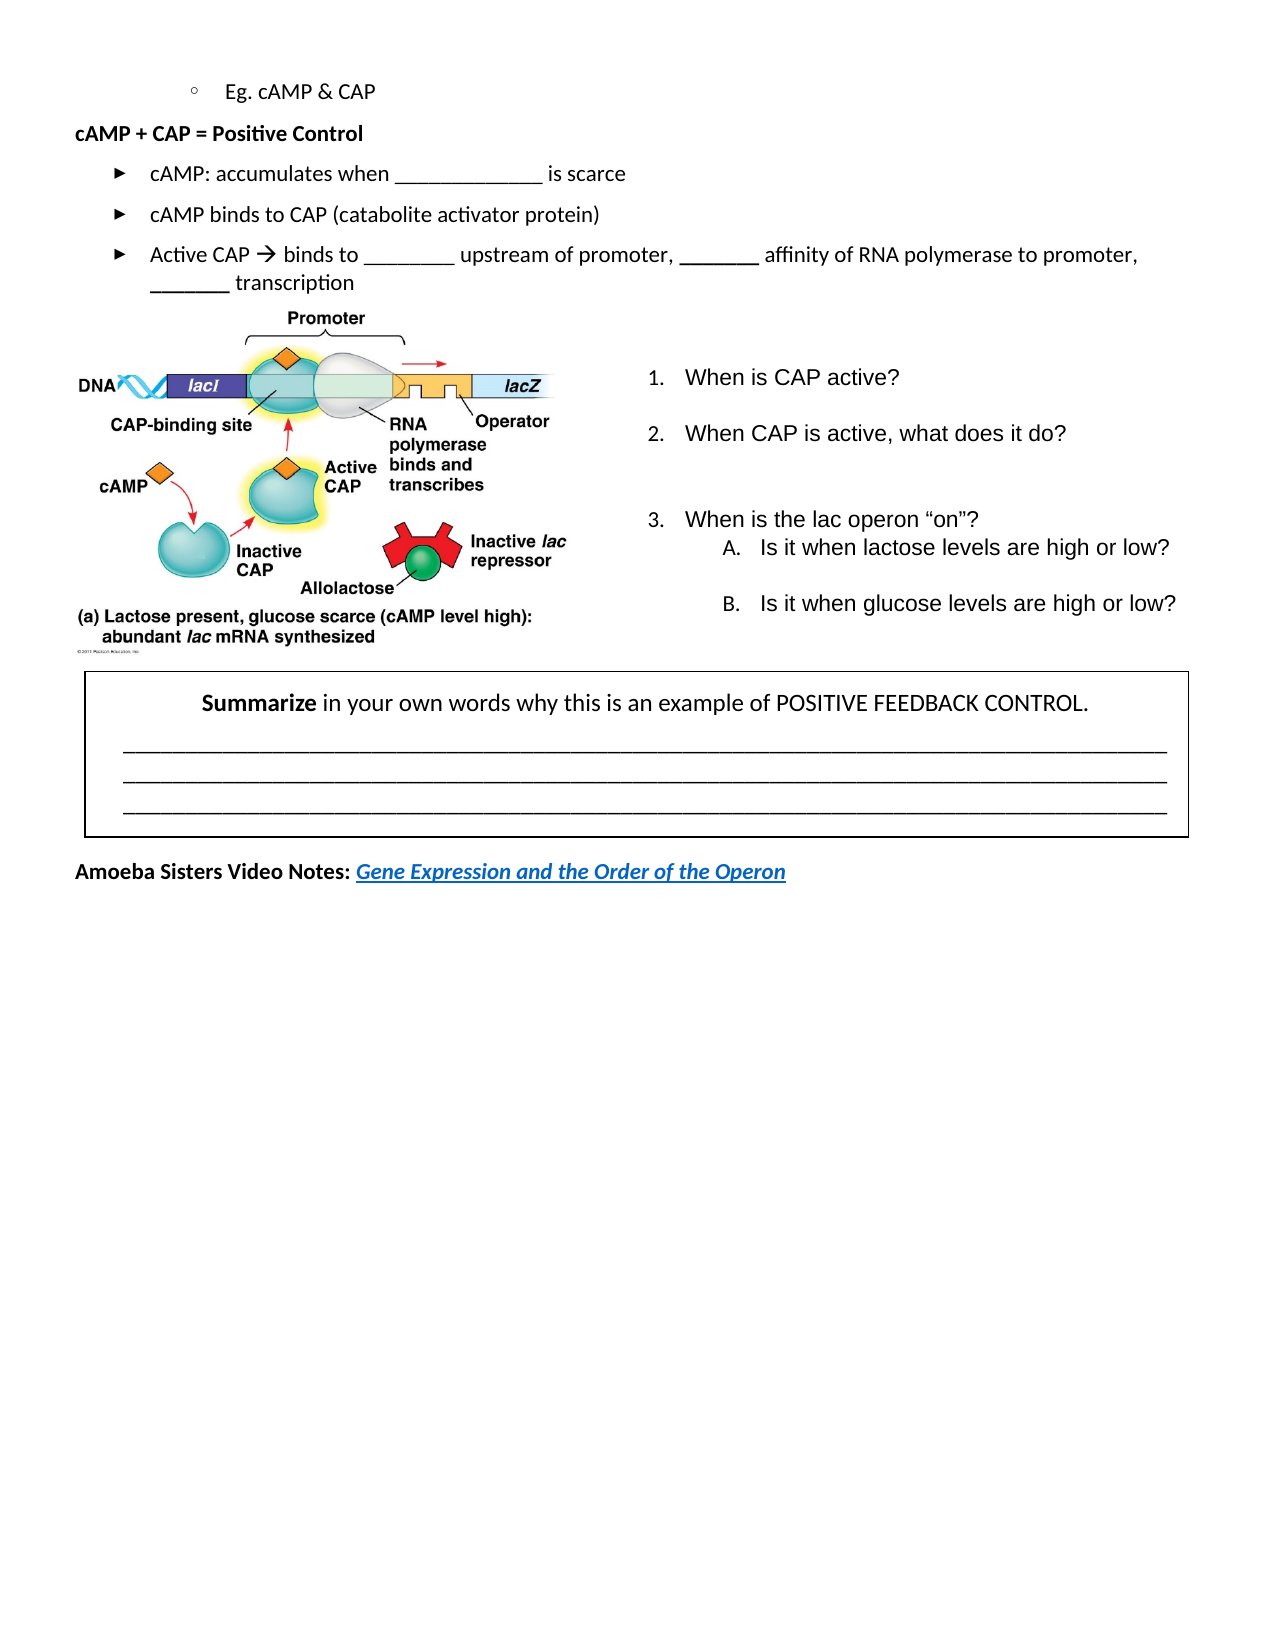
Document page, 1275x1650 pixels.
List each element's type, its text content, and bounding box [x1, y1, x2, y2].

picture [75, 308, 569, 657]
text cAMP + CAP = Positive Control [75, 119, 1200, 147]
list Active CAP binds to ________ upstream of promoter, _______ affinity of RNA polymerase to promoter, _______ transcription [112, 240, 1200, 296]
list cAMP: accumulates when _____________ is scarce [112, 159, 1200, 187]
text Amoeba Sisters Video Notes: Gene Expression and the Order of the Operon [75, 857, 1200, 885]
list cAMP binds to CAP (catabolite activator protein) [112, 200, 1200, 228]
list Eg. cAMP & CAP [187, 75, 1200, 106]
